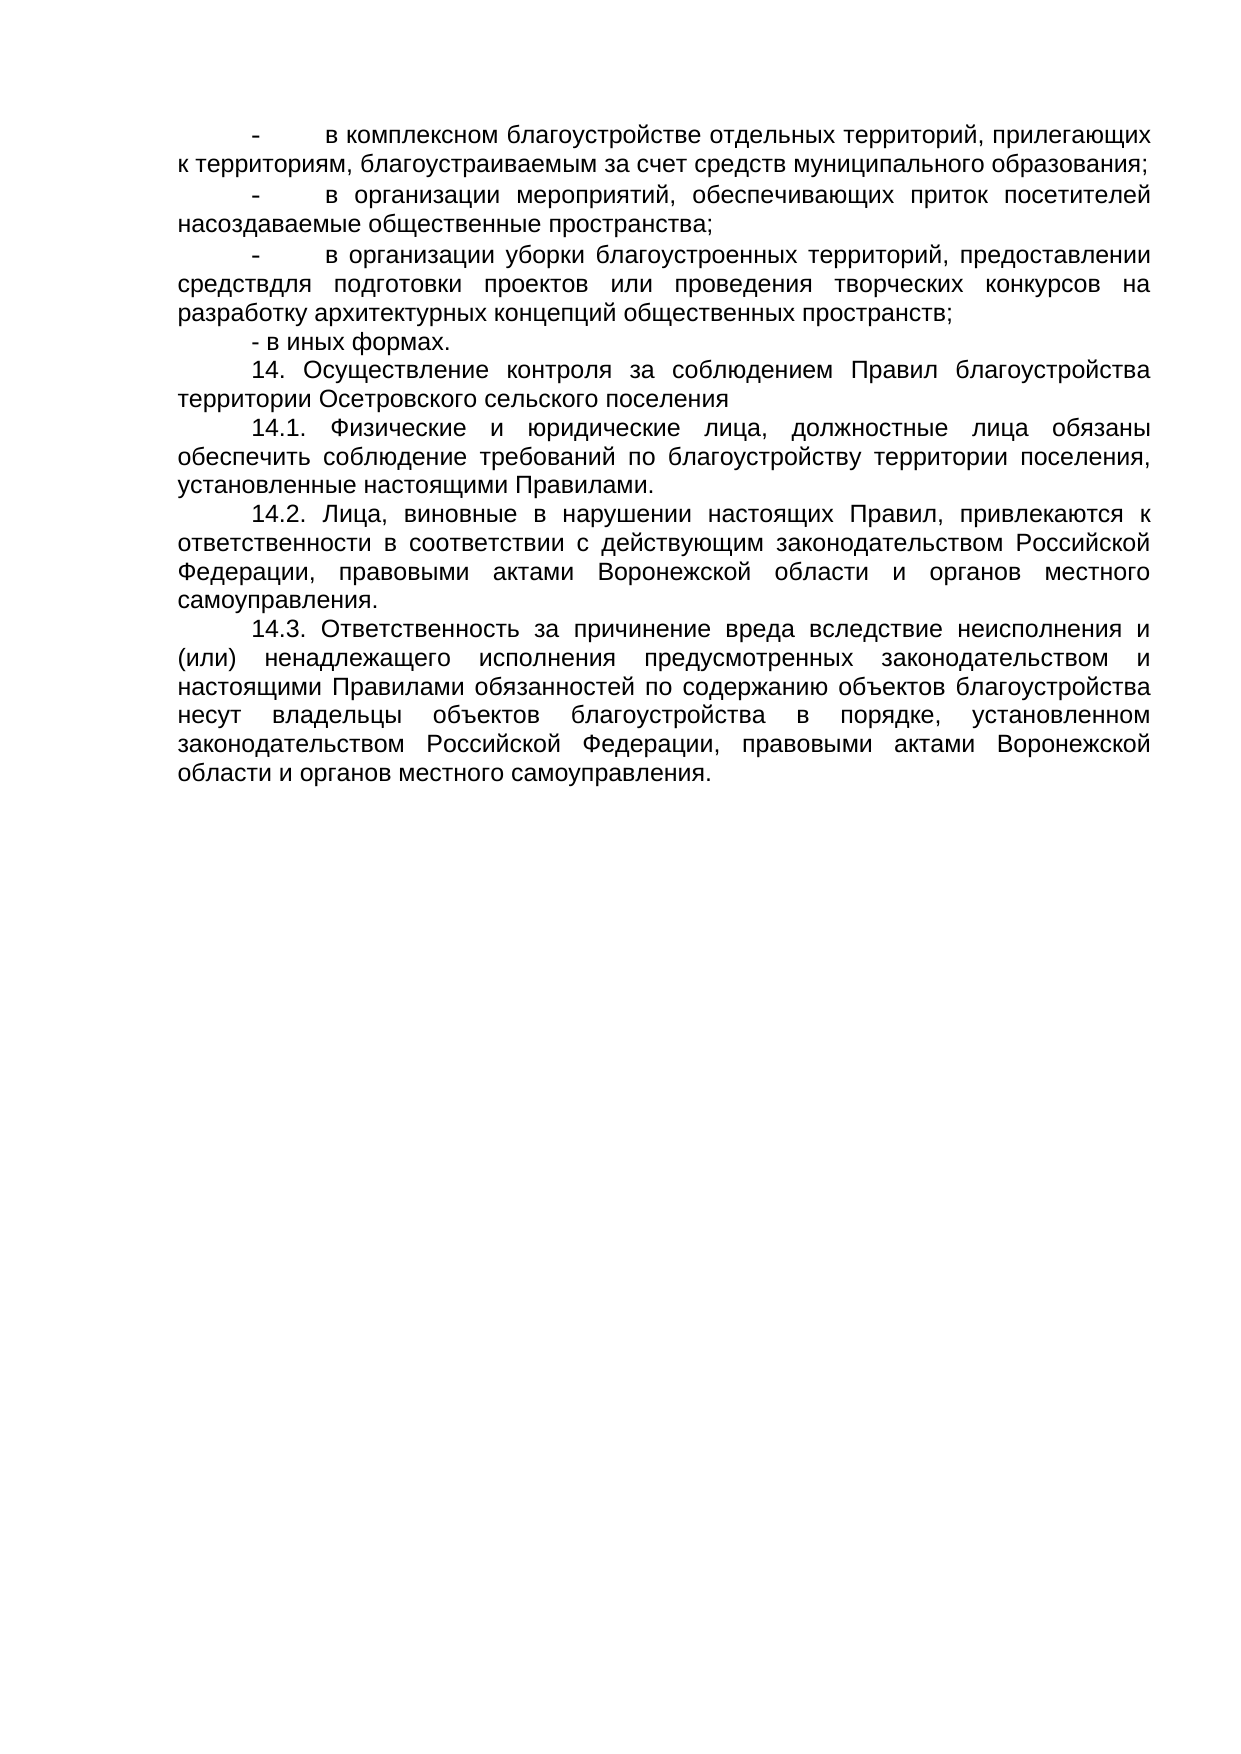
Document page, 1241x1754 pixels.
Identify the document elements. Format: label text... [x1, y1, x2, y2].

text 14. Осуществление контроля за соблюдением Правил благоустройства территории Осетровского сельского поселения [177, 355, 1152, 413]
text 14.1. Физические и юридические лица, должностные лица обязаны обеспечить соблюдение требований по благоустройству территории поселения, установленные настоящими Правилами. [177, 413, 1152, 499]
text - в иных формах. [177, 327, 1152, 355]
list в комплексном благоустройстве отдельных территорий, прилегающих к территориям, благоустраиваемым за счет средств муниципального образования; [177, 118, 1152, 178]
text 14.3. Ответственность за причинение вреда вследствие неисполнения и (или) ненадлежащего исполнения предусмотренных законодательством и настоящими Правилами обязанностей по содержанию объектов благоустройства несут владельцы объектов благоустройства в порядке, установленном законодательством Российской Федерации, правовыми актами Воронежской области и органов местного самоуправления. [177, 614, 1152, 787]
list в организации мероприятий, обеспечивающих приток посетителей насоздаваемые общественные пространства; [177, 178, 1152, 238]
text 14.2. Лица, виновные в нарушении настоящих Правил, привлекаются к ответственности в соответствии с действующим законодательством Российской Федерации, правовыми актами Воронежской области и органов местного самоуправления. [177, 499, 1152, 614]
list в организации уборки благоустроенных территорий, предоставлении средствдля подготовки проектов или проведения творческих конкурсов на разработку архитектурных концепций общественных пространств; [177, 238, 1152, 327]
